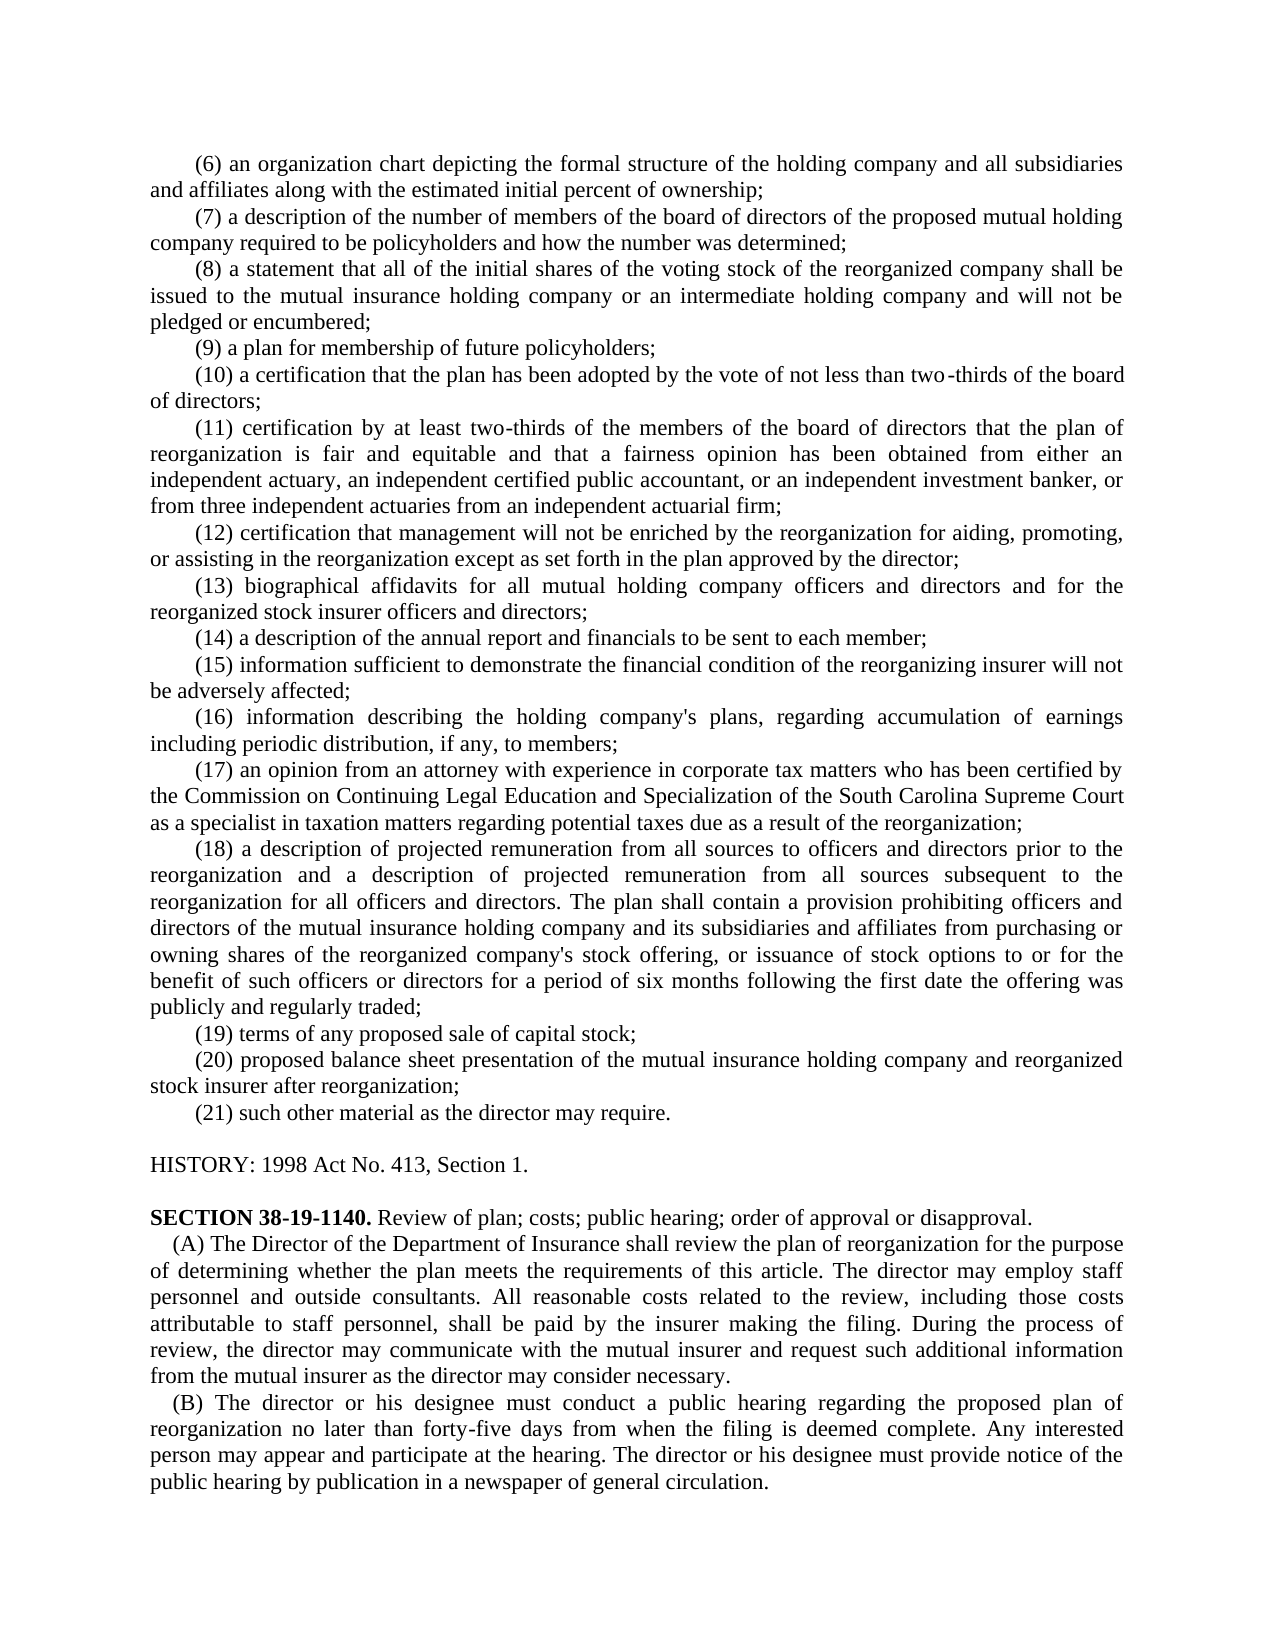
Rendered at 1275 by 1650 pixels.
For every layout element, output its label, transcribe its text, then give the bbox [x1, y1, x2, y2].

text (8) a statement that all of the initial shares of the voting stock of the reorganized company shall be issued to the mutual insurance holding company or an intermediate holding company and will not be pledged or encumbered; [150, 255, 1125, 334]
text (16) information describing the holding company's plans, regarding accumulation of earnings including periodic distribution, if any, to members; [150, 703, 1125, 756]
text (9) a plan for membership of future policyholders; [150, 334, 1125, 361]
text (7) a description of the number of members of the board of directors of the proposed mutual holding company required to be policyholders and how the number was determined; [150, 203, 1125, 255]
text (17) an opinion from an attorney with experience in corporate tax matters who has been certified by the Commission on Continuing Legal Education and Specialization of the South Carolina Supreme Court as a specialist in taxation matters regarding potential taxes due as a result of the reorganization; [150, 756, 1125, 835]
text SECTION 38-19-1140. Review of plan; costs; public hearing; order of approval or disapproval. [150, 1204, 1125, 1231]
text (19) terms of any proposed sale of capital stock; [150, 1020, 1125, 1046]
text (6) an organization chart depicting the formal structure of the holding company and all subsidiaries and affiliates along with the estimated initial percent of ownership; [150, 150, 1125, 203]
text (21) such other material as the director may require. [150, 1099, 1125, 1125]
text (12) certification that management will not be enriched by the reorganization for aiding, promoting, or assisting in the reorganization except as set forth in the plan approved by the director; [150, 519, 1125, 572]
text HISTORY: 1998 Act No. 413, Section 1. [150, 1151, 1125, 1178]
text (11) certification by at least two-thirds of the members of the board of directors that the plan of reorganization is fair and equitable and that a fairness opinion has been obtained from either an independent actuary, an independent certified public accountant, or an independent investment banker, or from three independent actuaries from an independent actuarial firm; [150, 413, 1125, 519]
text (A) The Director of the Department of Insurance shall review the plan of reorganization for the purpose of determining whether the plan meets the requirements of this article. The director may employ staff personnel and outside consultants. All reasonable costs related to the review, including those costs attributable to staff personnel, shall be paid by the insurer making the filing. During the process of review, the director may communicate with the mutual insurer and request such additional information from the mutual insurer as the director may consider necessary. [150, 1231, 1125, 1389]
text (18) a description of projected remuneration from all sources to officers and directors prior to the reorganization and a description of projected remuneration from all sources subsequent to the reorganization for all officers and directors. The plan shall contain a provision prohibiting officers and directors of the mutual insurance holding company and its subsidiaries and affiliates from purchasing or owning shares of the reorganized company's stock offering, or issuance of stock options to or for the benefit of such officers or directors for a period of six months following the first date the offering was publicly and regularly traded; [150, 835, 1125, 1020]
text (14) a description of the annual report and financials to be sent to each member; [150, 624, 1125, 651]
text (20) proposed balance sheet presentation of the mutual insurance holding company and reorganized stock insurer after reorganization; [150, 1046, 1125, 1099]
text (10) a certification that the plan has been adopted by the vote of not less than two-thirds of the board of directors; [150, 361, 1125, 413]
text (B) The director or his designee must conduct a public hearing regarding the proposed plan of reorganization no later than forty-five days from when the filing is deemed complete. Any interested person may appear and participate at the hearing. The director or his designee must provide notice of the public hearing by publication in a newspaper of general circulation. [150, 1389, 1125, 1494]
text (15) information sufficient to demonstrate the financial condition of the reorganizing insurer will not be adversely affected; [150, 651, 1125, 703]
text (13) biographical affidavits for all mutual holding company officers and directors and for the reorganized stock insurer officers and directors; [150, 572, 1125, 624]
